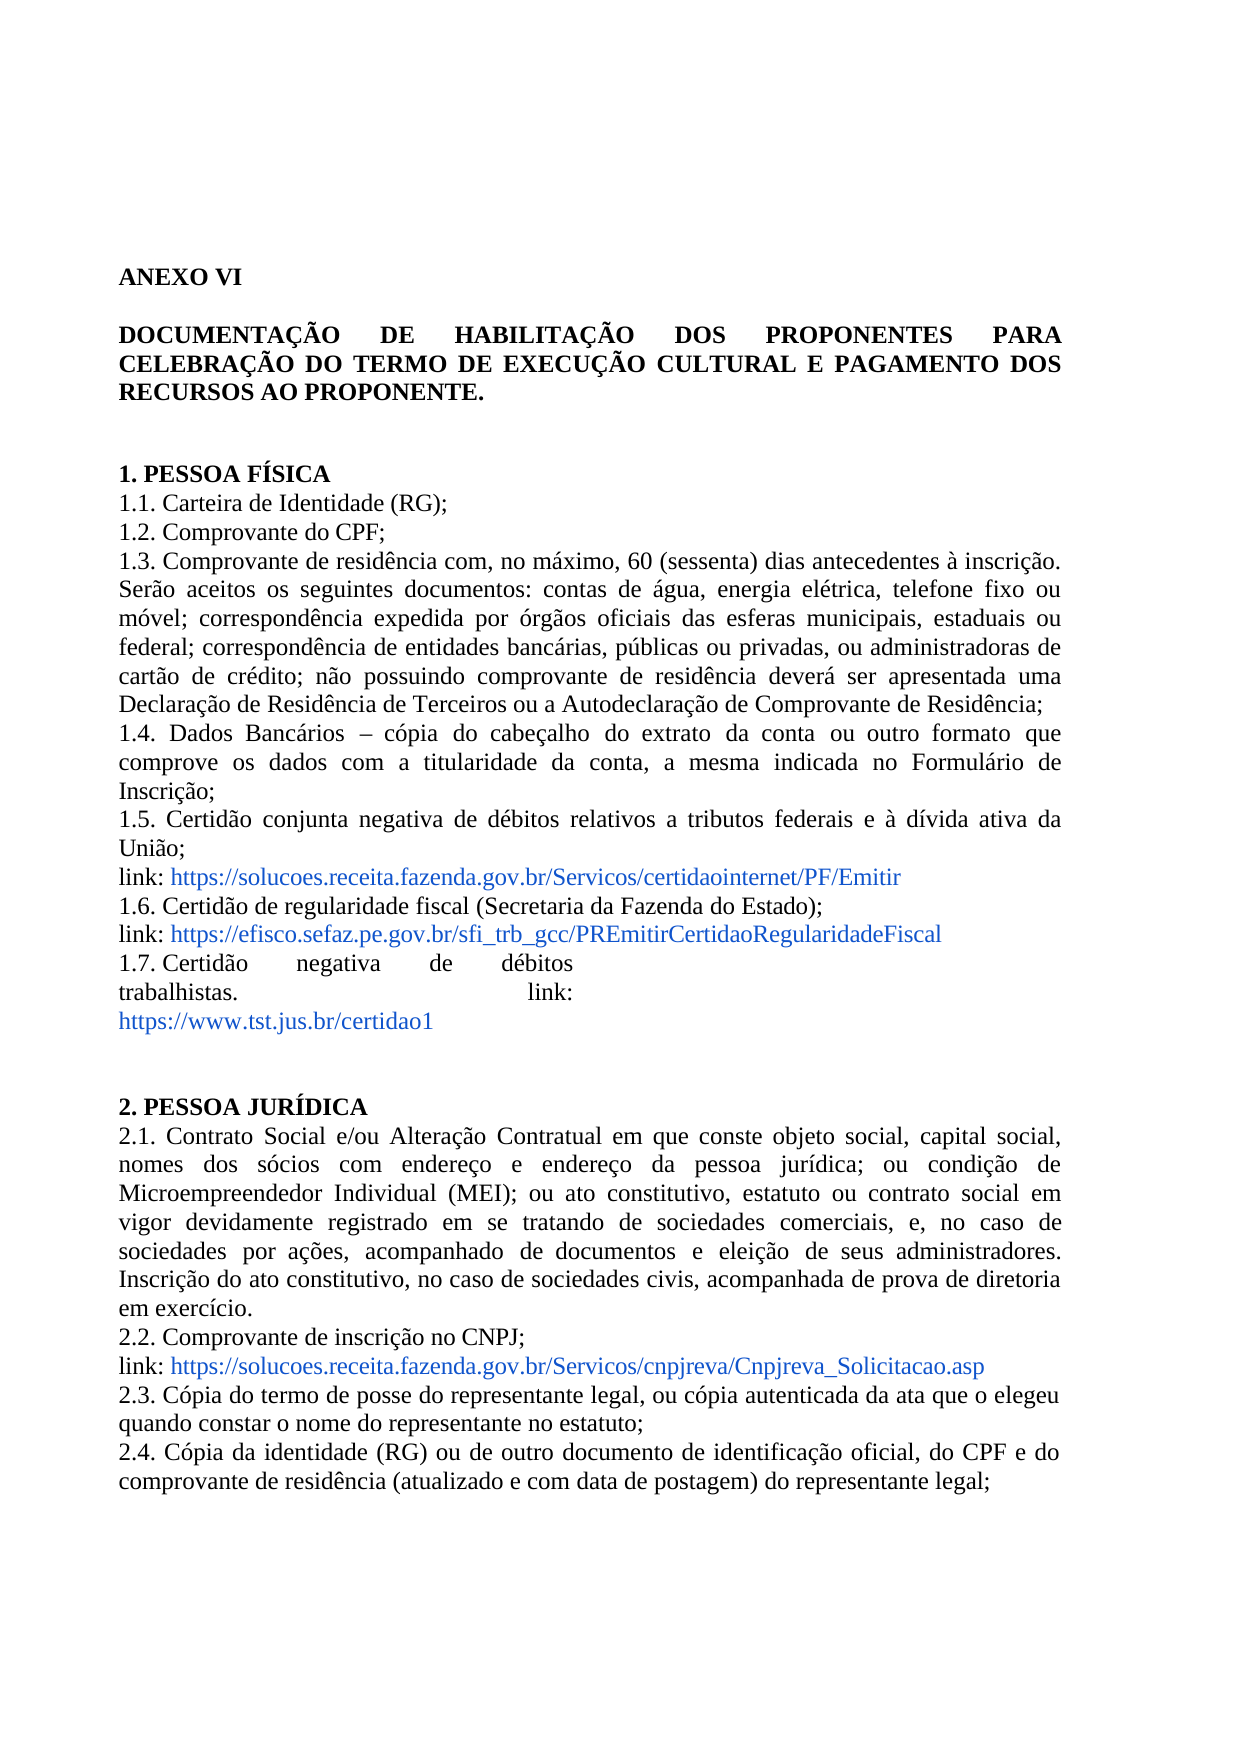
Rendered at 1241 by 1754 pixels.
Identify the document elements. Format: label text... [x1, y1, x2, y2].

list Certidão conjunta negativa de débitos relativos a tributos federais e à dívida ativa da União; [118, 804, 1061, 862]
list Comprovante de residência com, no máximo, 60 (sessenta) dias antecedentes à inscrição. Serão aceitos os seguintes documentos: contas de água, energia elétrica, telefone fixo ou móvel; correspondência expedida por órgãos oficiais das esferas municipais, estaduais ou federal; correspondência de entidades bancárias, públicas ou privadas, ou administradoras de cartão de crédito; não possuindo comprovante de residência deverá ser apresentada uma Declaração de Residência de Terceiros ou a Autodeclaração de Comprovante de Residência; [118, 546, 1062, 718]
list Comprovante de inscrição no CNPJ; [118, 1322, 1163, 1351]
text link: https://efisco.sefaz.pe.gov.br/sfi_trb_gcc/PREmitirCertidaoRegularidadeFiscal [118, 919, 1163, 948]
text link: https://solucoes.receita.fazenda.gov.br/Servicos/certidaointernet/PF/Emitir [118, 862, 1163, 891]
text link: https://solucoes.receita.fazenda.gov.br/Servicos/cnpjreva/Cnpjreva_Solicitacao.asp [118, 1351, 1163, 1380]
list Carteira de Identidade (RG); [118, 488, 1163, 517]
list PESSOA FÍSICA [118, 459, 1163, 488]
text ANEXO VI [118, 262, 1163, 291]
list Contrato Social e/ou Alteração Contratual em que conste objeto social, capital social, nomes dos sócios com endereço e endereço da pessoa jurídica; ou condição de Microempreendedor Individual (MEI); ou ato constitutivo, estatuto ou contrato social em vigor devidamente registrado em se tratando de sociedades comerciais, e, no caso de sociedades por ações, acompanhado de documentos e eleição de seus administradores. Inscrição do ato constitutivo, no caso de sociedades civis, acompanhada de prova de diretoria em exercício. [118, 1121, 1062, 1322]
text DOCUMENTAÇÃO DE HABILITAÇÃO DOS PROPONENTES PARA CELEBRAÇÃO DO TERMO DE EXECUÇÃO CULTURAL E PAGAMENTO DOS RECURSOS AO PROPONENTE. [118, 320, 1063, 406]
list Certidão negativa de débitos trabalhistas. link: https://www.tst.jus.br/certidao1 [118, 948, 573, 1034]
subtitle PESSOA JURÍDICA [118, 1092, 1163, 1121]
list Cópia do termo de posse do representante legal, ou cópia autenticada da ata que o elegeu quando constar o nome do representante no estatuto; [118, 1380, 1061, 1437]
list Certidão de regularidade fiscal (Secretaria da Fazenda do Estado); [118, 891, 1163, 919]
list Comprovante do CPF; [118, 517, 1163, 546]
list Cópia da identidade (RG) ou de outro documento de identificação oficial, do CPF e do comprovante de residência (atualizado e com data de postagem) do representante legal; [118, 1437, 1061, 1495]
list Dados Bancários – cópia do cabeçalho do extrato da conta ou outro formato que comprove os dados com a titularidade da conta, a mesma indicada no Formulário de Inscrição; [118, 718, 1062, 804]
